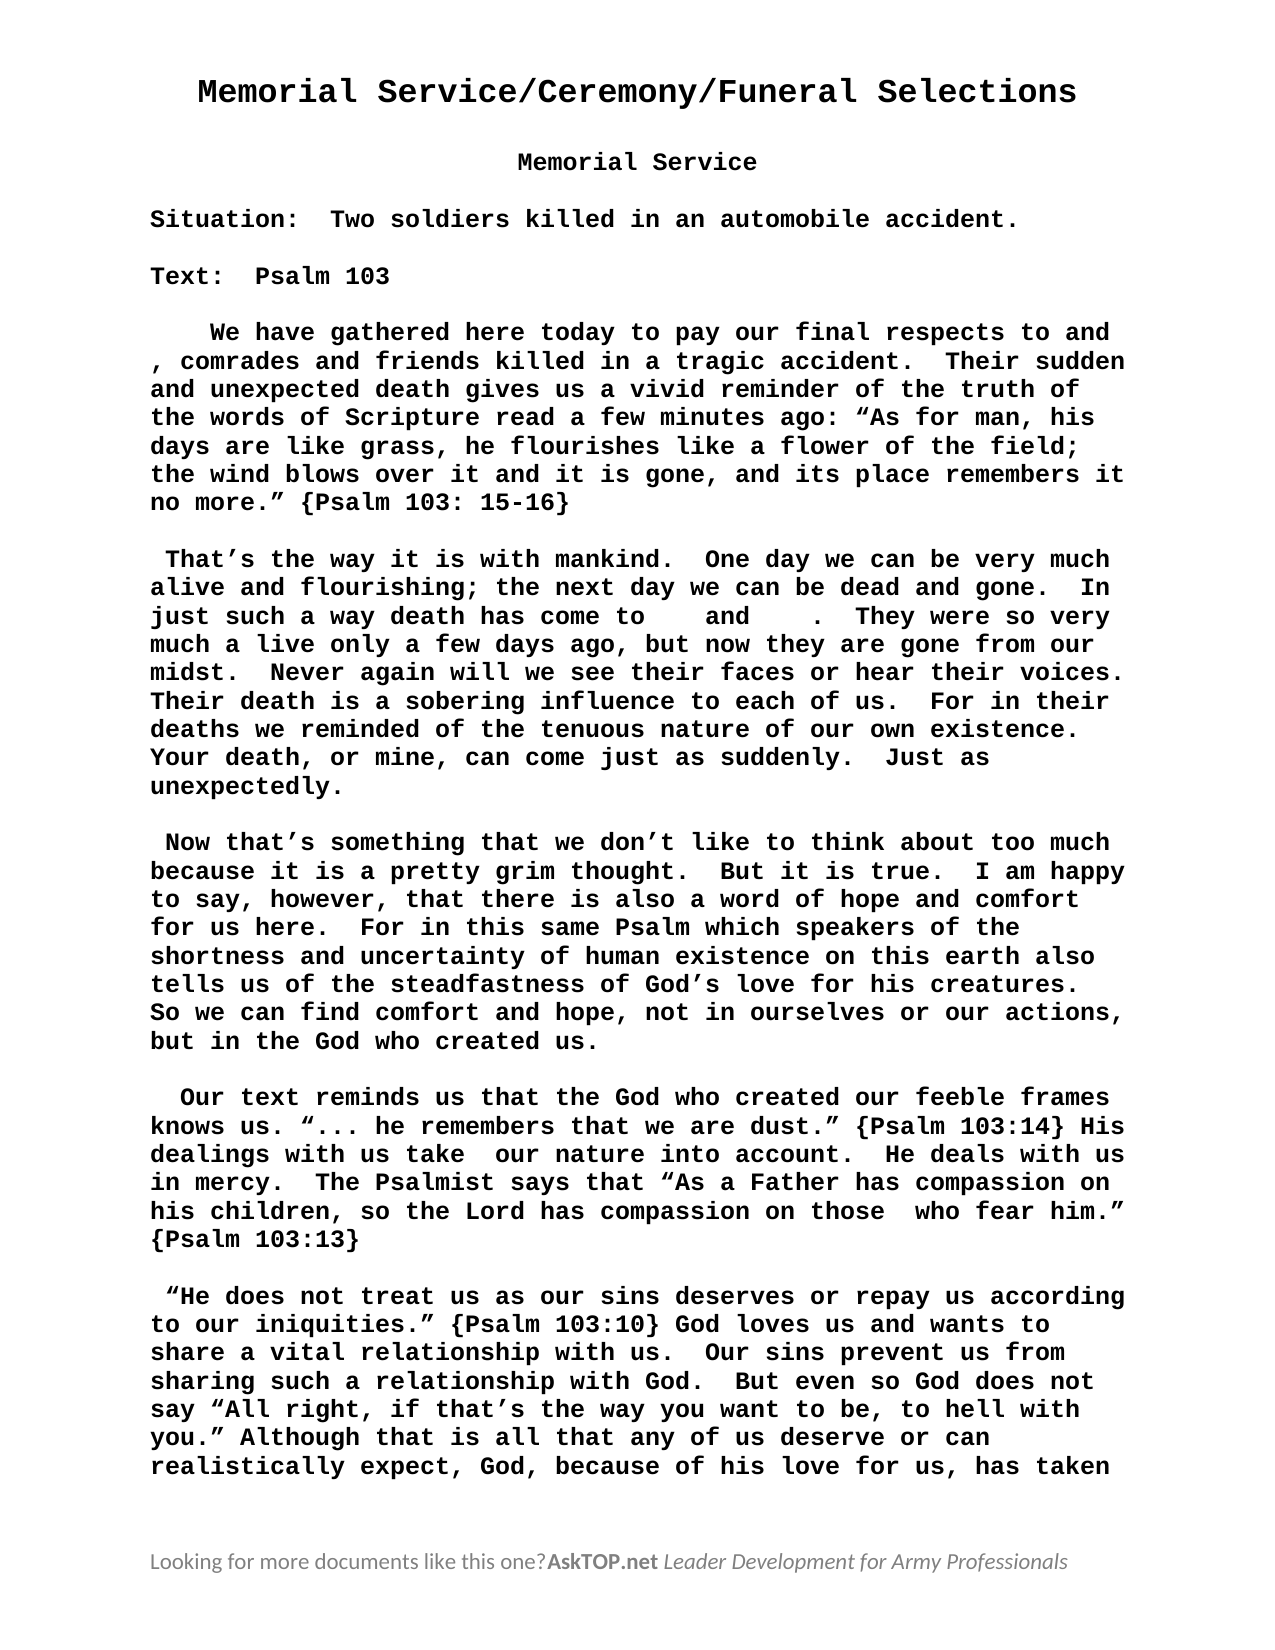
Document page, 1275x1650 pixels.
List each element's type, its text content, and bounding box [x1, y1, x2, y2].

text Memorial Service [150, 150, 1125, 178]
text Text: Psalm 103 [150, 263, 1125, 292]
text That’s the way it is with mankind. One day we can be very much alive and flourishing; the next day we can be dead and gone. In just such a way death has come to and . They were so very much a live only a few days ago, but now they are gone from our midst. Never again will we see their faces or hear their voices. Their death is a sobering influence to each of us. For in their deaths we reminded of the tenuous nature of our own existence. Your death, or mine, can come just as suddenly. Just as unexpectedly. [150, 547, 1125, 802]
text Now that’s something that we don’t like to think about too much because it is a pretty grim thought. But it is true. I am happy to say, however, that there is also a word of hope and comfort for us here. For in this same Psalm which speakers of the shortness and uncertainty of human existence on this earth also tells us of the steadfastness of God’s love for his creatures. So we can find comfort and hope, not in ourselves or our actions, but in the God who created us. [150, 830, 1125, 1057]
text We have gathered here today to pay our final respects to and , comrades and friends killed in a tragic accident. Their sudden and unexpected death gives us a vivid reminder of the truth of the words of Scripture read a few minutes ago: “As for man, his days are like grass, he flourishes like a flower of the field; the wind blows over it and it is gone, and its place remembers it no more.” {Psalm 103: 15-16} [150, 320, 1125, 518]
text Our text reminds us that the God who created our feeble frames knows us. “... he remembers that we are dust.” {Psalm 103:14} His dealings with us take our nature into account. He deals with us in mercy. The Psalmist says that “As a Father has compassion on his children, so the Lord has compassion on those who fear him.” {Psalm 103:13} [150, 1085, 1125, 1255]
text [150, 1283, 1125, 1482]
text Situation: Two soldiers killed in an automobile accident. [150, 207, 1125, 235]
